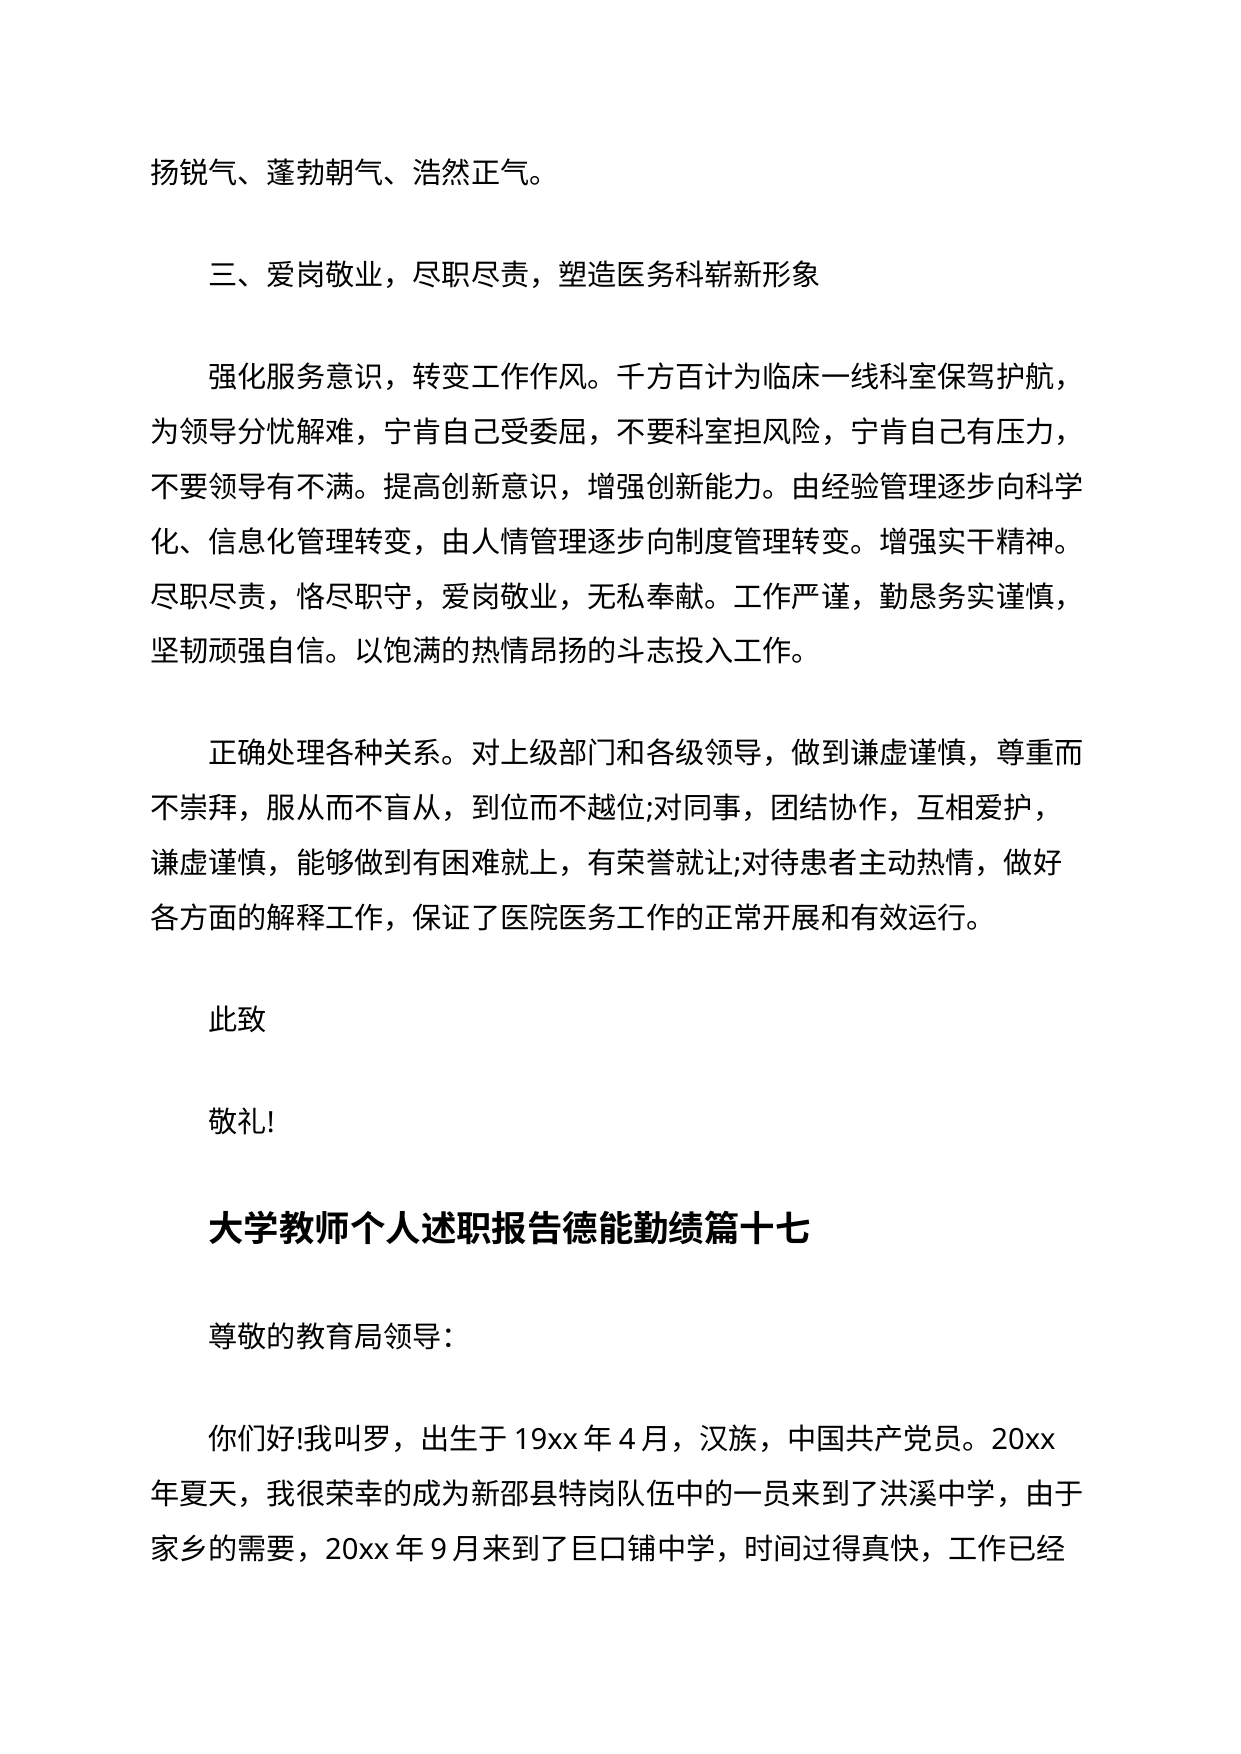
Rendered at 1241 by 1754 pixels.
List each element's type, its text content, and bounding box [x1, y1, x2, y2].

text 此致 [150, 996, 1090, 1039]
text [150, 1415, 1090, 1568]
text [150, 150, 1090, 192]
text 强化服务意识，转变工作作风。千方百计为临床一线科室保驾护航，为领导分忧解难，宁肯自己受委屈，不要科室担风险，宁肯自己有压力，不要领导有不满。提高创新意识，增强创新能力。由经验管理逐步向科学化、信息化管理转变，由人情管理逐步向制度管理转变。增强实干精神。尽职尽责，恪尽职守，爱岗敬业，无私奉献。工作严谨，勤恳务实谨慎，坚韧顽强自信。以饱满的热情昂扬的斗志投入工作。 [150, 353, 1090, 670]
text 三、爱岗敬业，尽职尽责，塑造医务科崭新形象 [150, 252, 1090, 294]
text 敬礼! [150, 1098, 1090, 1141]
text 大学教师个人述职报告德能勤绩篇十七 [150, 1200, 1090, 1251]
text 正确处理各种关系。对上级部门和各级领导，做到谦虚谨慎，尊重而不崇拜，服从而不盲从，到位而不越位;对同事，团结协作，互相爱护，谦虚谨慎，能够做到有困难就上，有荣誉就让;对待患者主动热情，做好各方面的解释工作，保证了医院医务工作的正常开展和有效运行。 [150, 730, 1090, 937]
text 尊敬的教育局领导： [150, 1314, 1090, 1356]
